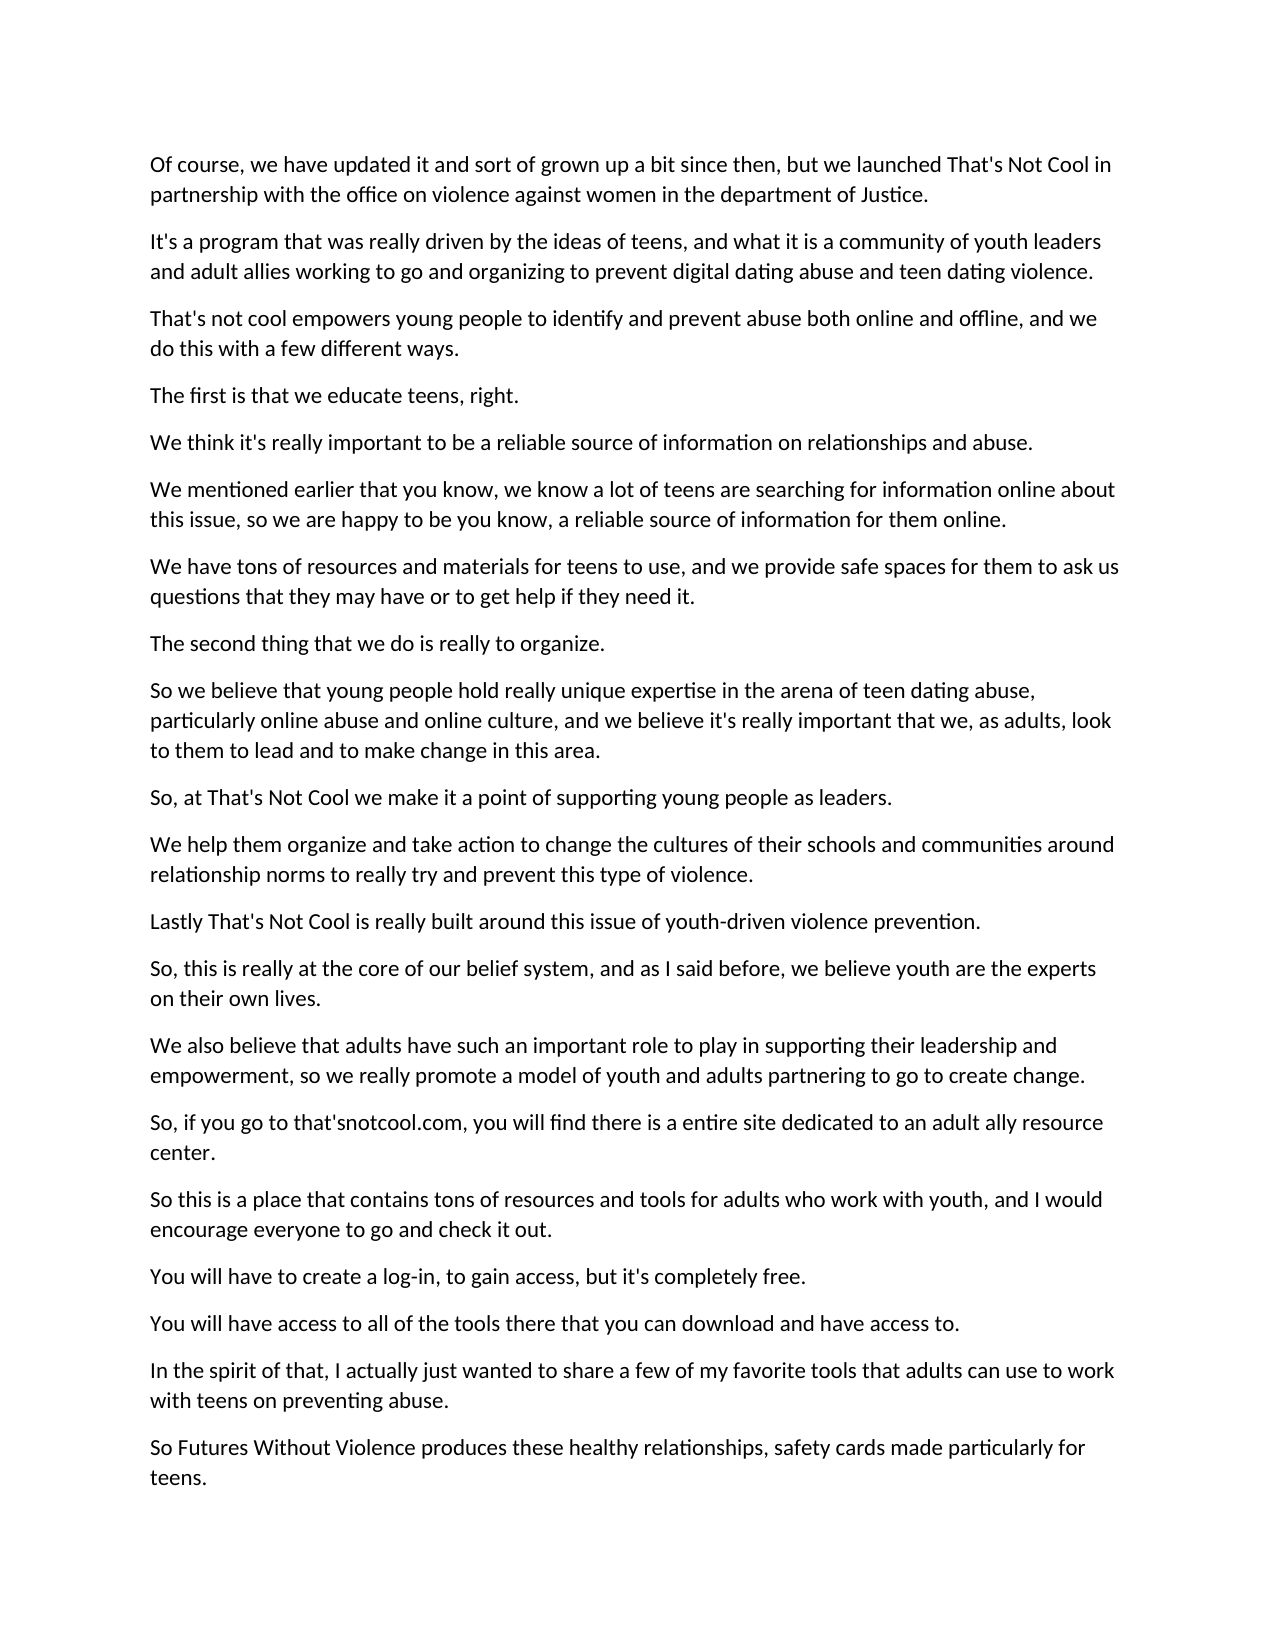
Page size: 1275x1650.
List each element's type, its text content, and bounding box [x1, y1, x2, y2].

text So this is a place that contains tons of resources and tools for adults who work with youth, and I would encourage everyone to go and check it out. [150, 1185, 1125, 1244]
text So, at That's Not Cool we make it a point of supporting young people as leaders. [150, 783, 1125, 811]
text We have tons of resources and materials for teens to use, and we provide safe spaces for them to ask us questions that they may have or to get help if they need it. [150, 552, 1125, 610]
text So, if you go to that'snotcool.com, you will find there is a entire site dedicated to an adult ally resource center. [150, 1108, 1125, 1167]
text We help them organize and take action to change the cultures of their schools and communities around relationship norms to really try and prevent this type of violence. [150, 830, 1125, 888]
text We mentioned earlier that you know, we know a lot of teens are searching for information online about this issue, so we are happy to be you know, a reliable source of information for them online. [150, 475, 1125, 533]
text You will have to create a log-in, to gain access, but it's completely free. [150, 1262, 1125, 1291]
text Of course, we have updated it and sort of grown up a bit since then, but we launched That's Not Cool in partnership with the office on violence against women in the department of Justice. [150, 150, 1125, 208]
text In the spirit of that, I actually just wanted to share a few of my favorite tools that adults can use to work with teens on preventing abuse. [150, 1356, 1125, 1414]
text We also believe that adults have such an important role to play in supporting their leadership and empowerment, so we really promote a model of youth and adults partnering to go to create change. [150, 1031, 1125, 1089]
text That's not cool empowers young people to identify and prevent abuse both online and offline, and we do this with a few different ways. [150, 304, 1125, 362]
text The second thing that we do is really to organize. [150, 629, 1125, 657]
text You will have access to all of the tools there that you can download and have access to. [150, 1309, 1125, 1337]
text So we believe that young people hold really unique expertise in the arena of teen dating abuse, particularly online abuse and online culture, and we believe it's really important that we, as adults, look to them to lead and to make change in this area. [150, 676, 1125, 764]
text We think it's really important to be a reliable source of information on relationships and abuse. [150, 428, 1125, 456]
text The first is that we educate teens, right. [150, 381, 1125, 409]
text It's a program that was really driven by the ideas of teens, and what it is a community of youth leaders and adult allies working to go and organizing to prevent digital dating abuse and teen dating violence. [150, 227, 1125, 285]
text Lastly That's Not Cool is really built around this issue of youth-driven violence prevention. [150, 907, 1125, 935]
text So Futures Without Violence produces these healthy relationships, safety cards made particularly for teens. [150, 1433, 1125, 1492]
text So, this is really at the core of our belief system, and as I said before, we believe youth are the experts on their own lives. [150, 954, 1125, 1012]
